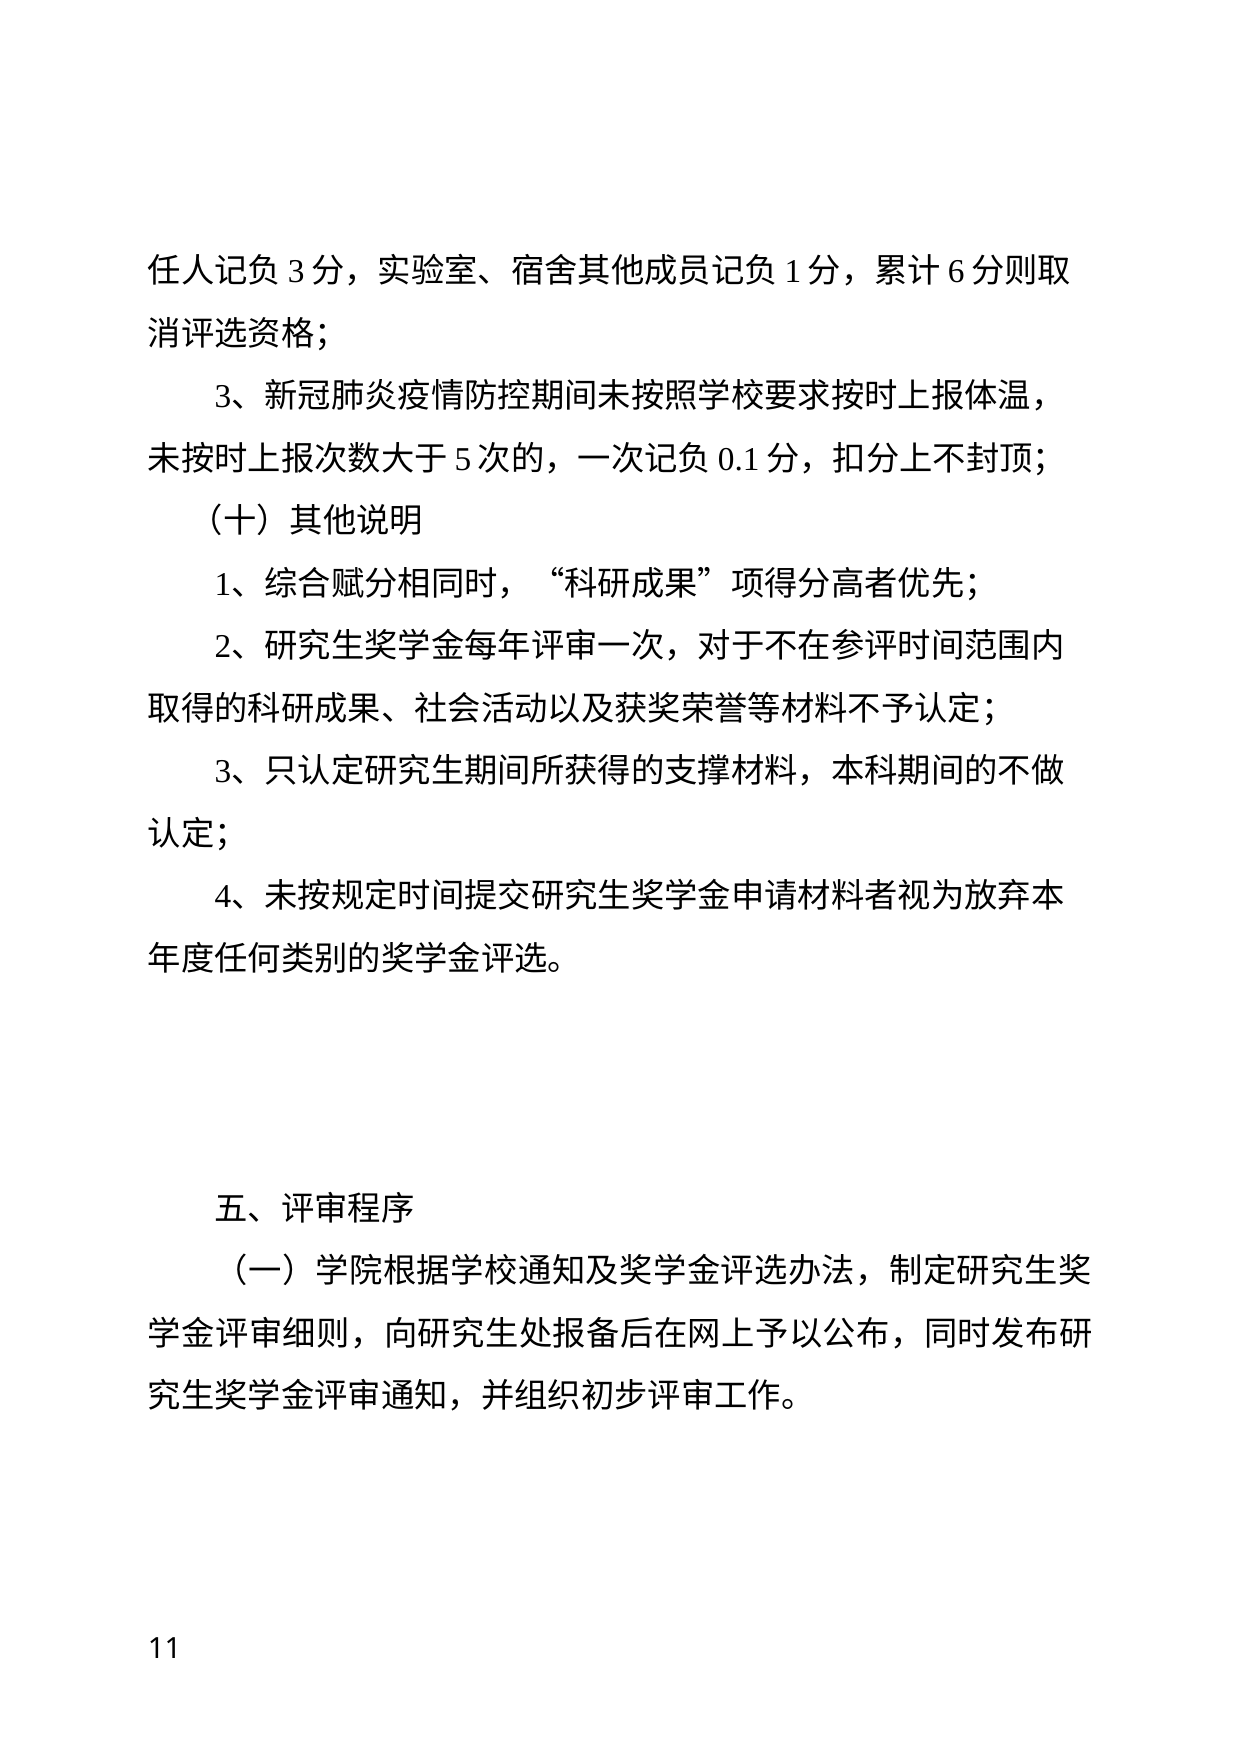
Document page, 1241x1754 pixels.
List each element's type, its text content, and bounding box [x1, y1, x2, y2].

text （十）其他说明 [148, 483, 1093, 545]
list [148, 233, 1093, 358]
text 4、未按规定时间提交研究生奖学金申请材料者视为放弃本年度任何类别的奖学金评选。 [148, 858, 1093, 983]
list 3、只认定研究生期间所获得的支撑材料，本科期间的不做认定； [148, 733, 1093, 858]
text （一）学院根据学校通知及奖学金评选办法，制定研究生奖学金评审细则，向研究生处报备后在网上予以公布，同时发布研究生奖学金评审通知，并组织初步评审工作。 [148, 1233, 1093, 1420]
list 3、新冠肺炎疫情防控期间未按照学校要求按时上报体温，未按时上报次数大于5次的，一次记负0.1分，扣分上不封顶； [148, 358, 1093, 483]
list 1、综合赋分相同时，“科研成果”项得分高者优先； [148, 545, 1093, 608]
list 五、评审程序 [148, 1170, 1093, 1233]
text 2、研究生奖学金每年评审一次，对于不在参评时间范围内取得的科研成果、社会活动以及获奖荣誉等材料不予认定； [148, 608, 1093, 733]
